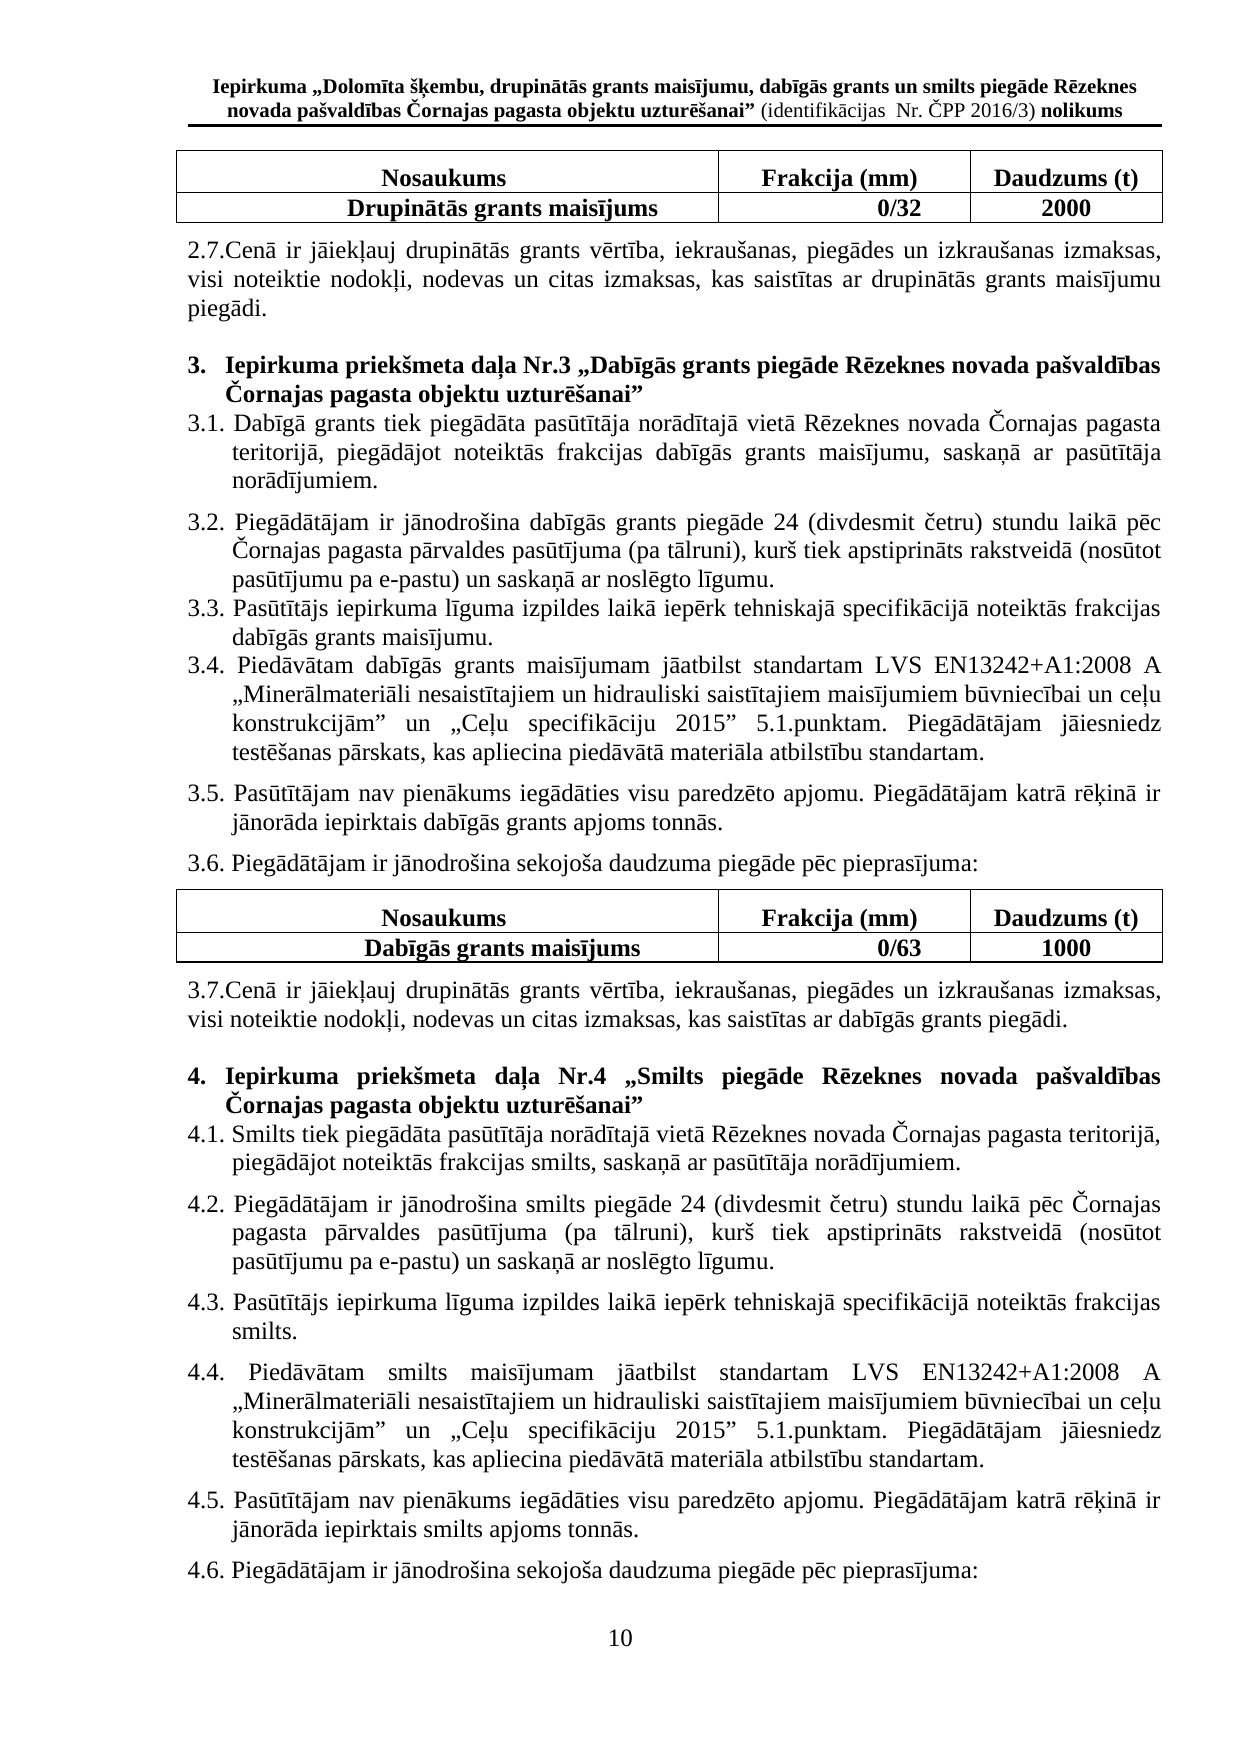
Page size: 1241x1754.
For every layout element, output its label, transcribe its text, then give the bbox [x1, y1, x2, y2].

table_header Nosaukums [177, 151, 718, 192]
table_cell 1000 [971, 933, 1162, 961]
table_header Nosaukums [177, 890, 718, 932]
text 3.2. Piegādātājam ir jānodrošina dabīgās grants piegāde 24 (divdesmit četru) stundu laikā pēc Čornajas pagasta pārvaldes pasūtījuma (pa tālruni), kurš tiek apstiprināts rakstveidā (nosūtot pasūtījumu pa e-pastu) un saskaņā ar noslēgto līgumu. [187, 507, 1162, 593]
text 4.3. Pasūtītājs iepirkuma līguma izpildes laikā iepērk tehniskajā specifikācijā noteiktās frakcijas smilts. [187, 1287, 1162, 1345]
text 3.7.Cenā ir jāiekļauj drupinātās grants vērtība, iekraušanas, piegādes un izkraušanas izmaksas, visi noteiktie nodokļi, nodevas un citas izmaksas, kas saistītas ar dabīgās grants piegādi. [187, 975, 1162, 1032]
text 4.6. Piegādātājam ir jānodrošina sekojoša daudzuma piegāde pēc pieprasījuma: [187, 1555, 1162, 1584]
table_header Daudzums (t) [971, 151, 1162, 192]
text 4.2. Piegādātājam ir jānodrošina smilts piegāde 24 (divdesmit četru) stundu laikā pēc Čornajas pagasta pārvaldes pasūtījuma (pa tālruni), kurš tiek apstiprināts rakstveidā (nosūtot pasūtījumu pa e-pastu) un saskaņā ar noslēgto līgumu. [187, 1189, 1162, 1275]
table_header Daudzums (t) [971, 890, 1162, 932]
table_cell 0/63 [719, 933, 970, 961]
table_cell 0/32 [719, 193, 970, 222]
table_header Frakcija (mm) [719, 151, 970, 192]
text 3.5. Pasūtītājam nav pienākums iegādāties visu paredzēto apjomu. Piegādātājam katrā rēķinā ir jānorāda iepirktais dabīgās grants apjoms tonnās. [187, 778, 1162, 836]
list Iepirkuma priekšmeta daļa Nr.3 „Dabīgās grants piegāde Rēzeknes novada pašvaldības Čornajas pagasta objektu uzturēšanai” [187, 351, 1162, 408]
text 3.3. Pasūtītājs iepirkuma līguma izpildes laikā iepērk tehniskajā specifikācijā noteiktās frakcijas dabīgās grants maisījumu. [187, 593, 1162, 651]
list Iepirkuma priekšmeta daļa Nr.4 „Smilts piegāde Rēzeknes novada pašvaldības Čornajas pagasta objektu uzturēšanai” [187, 1061, 1162, 1119]
table_cell 2000 [971, 193, 1162, 222]
text 3.4. Piedāvātam dabīgās grants maisījumam jāatbilst standartam LVS EN13242+A1:2008 A „Minerālmateriāli nesaistītajiem un hidrauliski saistītajiem maisījumiem būvniecībai un ceļu konstrukcijām” un „Ceļu specifikāciju 2015” 5.1.punktam. Piegādātājam jāiesniedz testēšanas pārskats, kas apliecina piedāvātā materiāla atbilstību standartam. [187, 651, 1162, 766]
text 3.1. Dabīgā grants tiek piegādāta pasūtītāja norādītajā vietā Rēzeknes novada Čornajas pagasta teritorijā, piegādājot noteiktās frakcijas dabīgās grants maisījumu, saskaņā ar pasūtītāja norādījumiem. [187, 408, 1162, 494]
text 2.7.Cenā ir jāiekļauj drupinātās grants vērtība, iekraušanas, piegādes un izkraušanas izmaksas, visi noteiktie nodokļi, nodevas un citas izmaksas, kas saistītas ar drupinātās grants maisījumu piegādi. [187, 236, 1162, 322]
table_cell Dabīgās grants maisījums [177, 933, 718, 961]
table_header Frakcija (mm) [719, 890, 970, 932]
table_cell Drupinātās grants maisījums [177, 193, 718, 222]
text 4.1. Smilts tiek piegādāta pasūtītāja norādītajā vietā Rēzeknes novada Čornajas pagasta teritorijā, piegādājot noteiktās frakcijas smilts, saskaņā ar pasūtītāja norādījumiem. [187, 1119, 1162, 1176]
text 4.5. Pasūtītājam nav pienākums iegādāties visu paredzēto apjomu. Piegādātājam katrā rēķinā ir jānorāda iepirktais smilts apjoms tonnās. [187, 1485, 1162, 1542]
text 4.4. Piedāvātam smilts maisījumam jāatbilst standartam LVS EN13242+A1:2008 A „Minerālmateriāli nesaistītajiem un hidrauliski saistītajiem maisījumiem būvniecībai un ceļu konstrukcijām” un „Ceļu specifikāciju 2015” 5.1.punktam. Piegādātājam jāiesniedz testēšanas pārskats, kas apliecina piedāvātā materiāla atbilstību standartam. [187, 1357, 1162, 1472]
text 3.6. Piegādātājam ir jānodrošina sekojoša daudzuma piegāde pēc pieprasījuma: [187, 848, 1162, 877]
